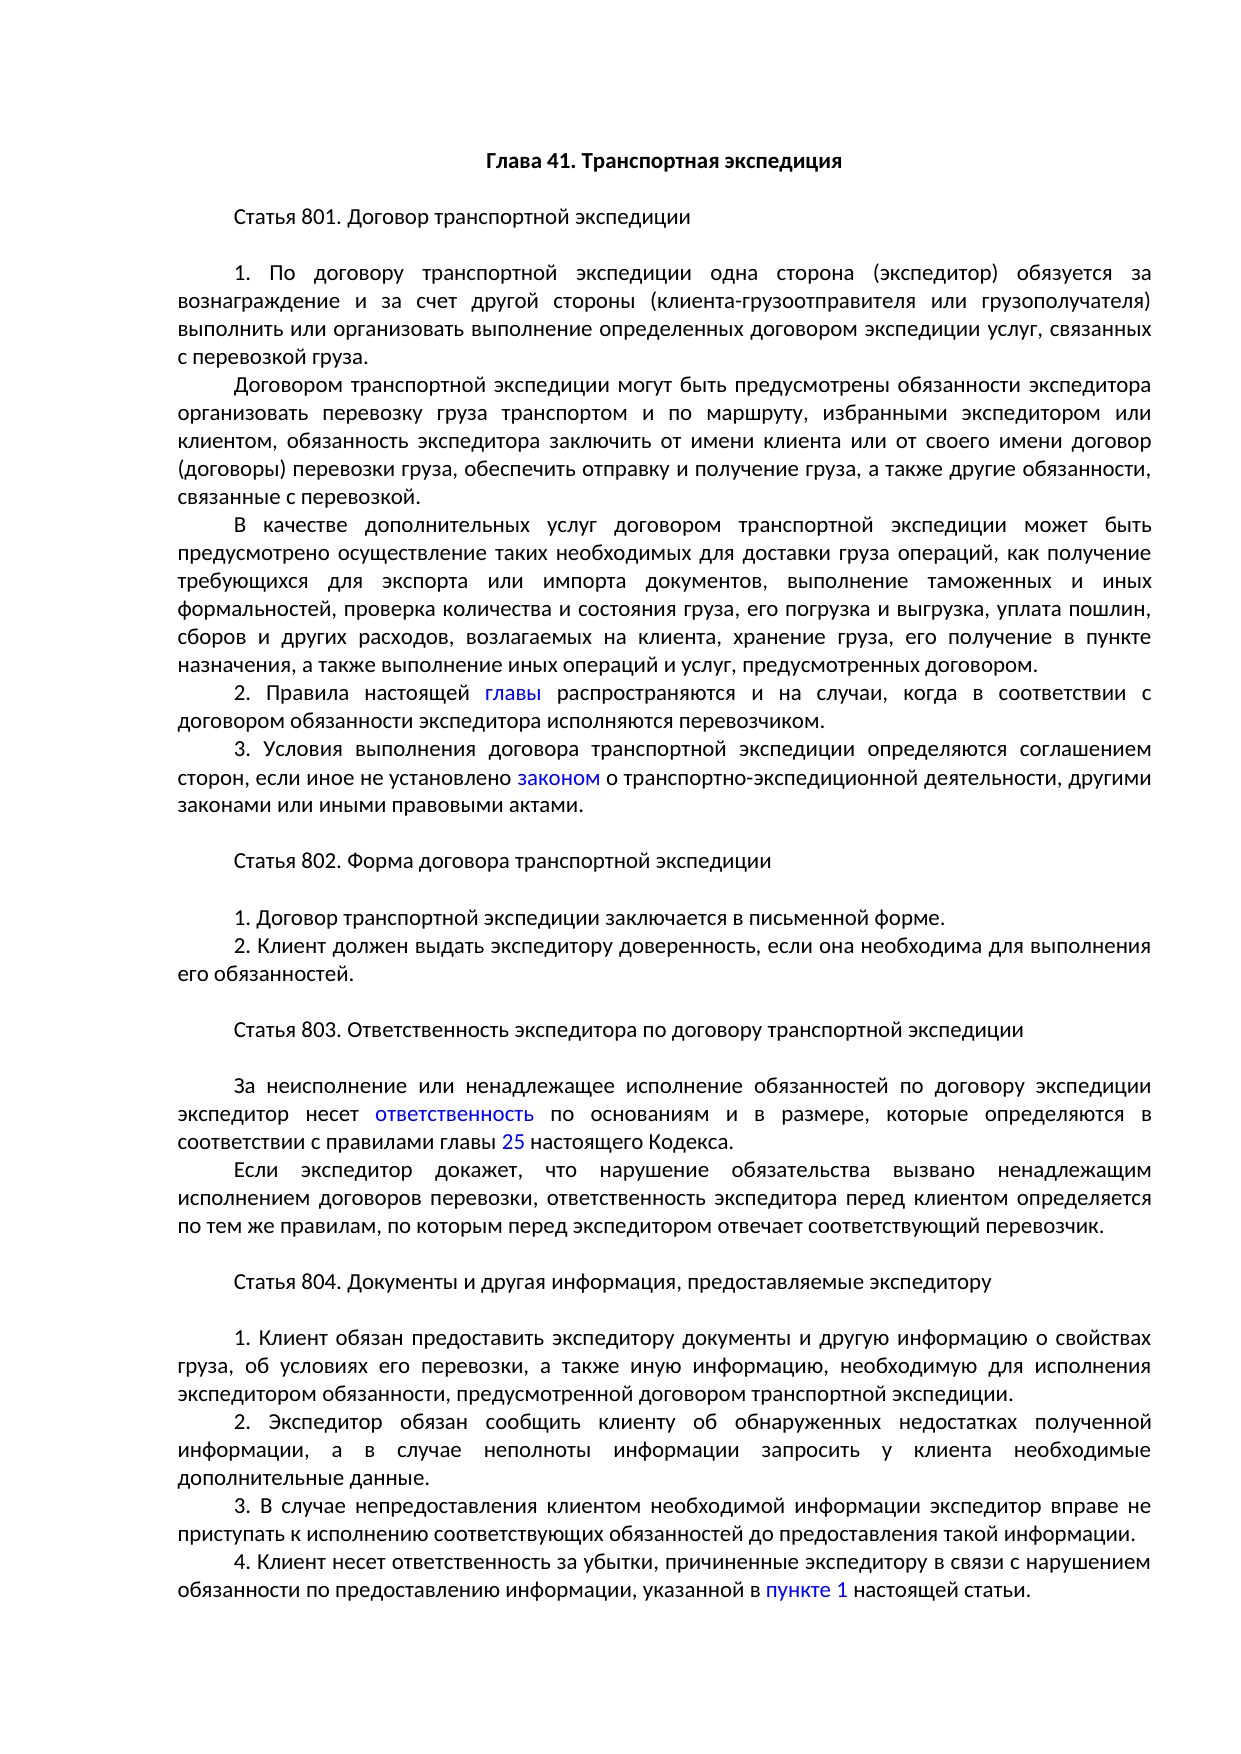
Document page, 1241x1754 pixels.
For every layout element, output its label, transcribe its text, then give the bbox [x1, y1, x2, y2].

text За неисполнение или ненадлежащее исполнение обязанностей по договору экспедиции экспедитор несет ответственность по основаниям и в размере, которые определяются в соответствии с правилами главы 25 настоящего Кодекса. [177, 1071, 1152, 1155]
text Статья 804. Документы и другая информация, предоставляемые экспедитору [177, 1267, 1152, 1295]
text 1. Договор транспортной экспедиции заключается в письменной форме. [177, 903, 1152, 931]
text 2. Экспедитор обязан сообщить клиенту об обнаруженных недостатках полученной информации, а в случае неполноты информации запросить у клиента необходимые дополнительные данные. [177, 1407, 1152, 1491]
text Статья 802. Форма договора транспортной экспедиции [177, 847, 1152, 875]
text Если экспедитор докажет, что нарушение обязательства вызвано ненадлежащим исполнением договоров перевозки, ответственность экспедитора перед клиентом определяется по тем же правилам, по которым перед экспедитором отвечает соответствующий перевозчик. [177, 1155, 1152, 1239]
text 1. По договору транспортной экспедиции одна сторона (экспедитор) обязуется за вознаграждение и за счет другой стороны (клиента-грузоотправителя или грузополучателя) выполнить или организовать выполнение определенных договором экспедиции услуг, связанных с перевозкой груза. [177, 258, 1152, 370]
text 2. Правила настоящей главы распространяются и на случаи, когда в соответствии с договором обязанности экспедитора исполняются перевозчиком. [177, 678, 1152, 734]
text 4. Клиент несет ответственность за убытки, причиненные экспедитору в связи с нарушением обязанности по предоставлению информации, указанной в пункте 1 настоящей статьи. [177, 1547, 1152, 1603]
text 1. Клиент обязан предоставить экспедитору документы и другую информацию о свойствах груза, об условиях его перевозки, а также иную информацию, необходимую для исполнения экспедитором обязанности, предусмотренной договором транспортной экспедиции. [177, 1323, 1152, 1407]
text 2. Клиент должен выдать экспедитору доверенность, если она необходима для выполнения его обязанностей. [177, 931, 1152, 987]
text Глава 41. Транспортная экспедиция [177, 146, 1152, 174]
text В качестве дополнительных услуг договором транспортной экспедиции может быть предусмотрено осуществление таких необходимых для доставки груза операций, как получение требующихся для экспорта или импорта документов, выполнение таможенных и иных формальностей, проверка количества и состояния груза, его погрузка и выгрузка, уплата пошлин, сборов и других расходов, возлагаемых на клиента, хранение груза, его получение в пункте назначения, а также выполнение иных операций и услуг, предусмотренных договором. [177, 510, 1152, 678]
text Договором транспортной экспедиции могут быть предусмотрены обязанности экспедитора организовать перевозку груза транспортом и по маршруту, избранными экспедитором или клиентом, обязанность экспедитора заключить от имени клиента или от своего имени договор (договоры) перевозки груза, обеспечить отправку и получение груза, а также другие обязанности, связанные с перевозкой. [177, 370, 1152, 510]
text 3. Условия выполнения договора транспортной экспедиции определяются соглашением сторон, если иное не установлено законом о транспортно-экспедиционной деятельности, другими законами или иными правовыми актами. [177, 734, 1152, 819]
text Статья 801. Договор транспортной экспедиции [177, 202, 1152, 230]
text 3. В случае непредоставления клиентом необходимой информации экспедитор вправе не приступать к исполнению соответствующих обязанностей до предоставления такой информации. [177, 1491, 1152, 1547]
text Статья 803. Ответственность экспедитора по договору транспортной экспедиции [177, 1015, 1152, 1043]
